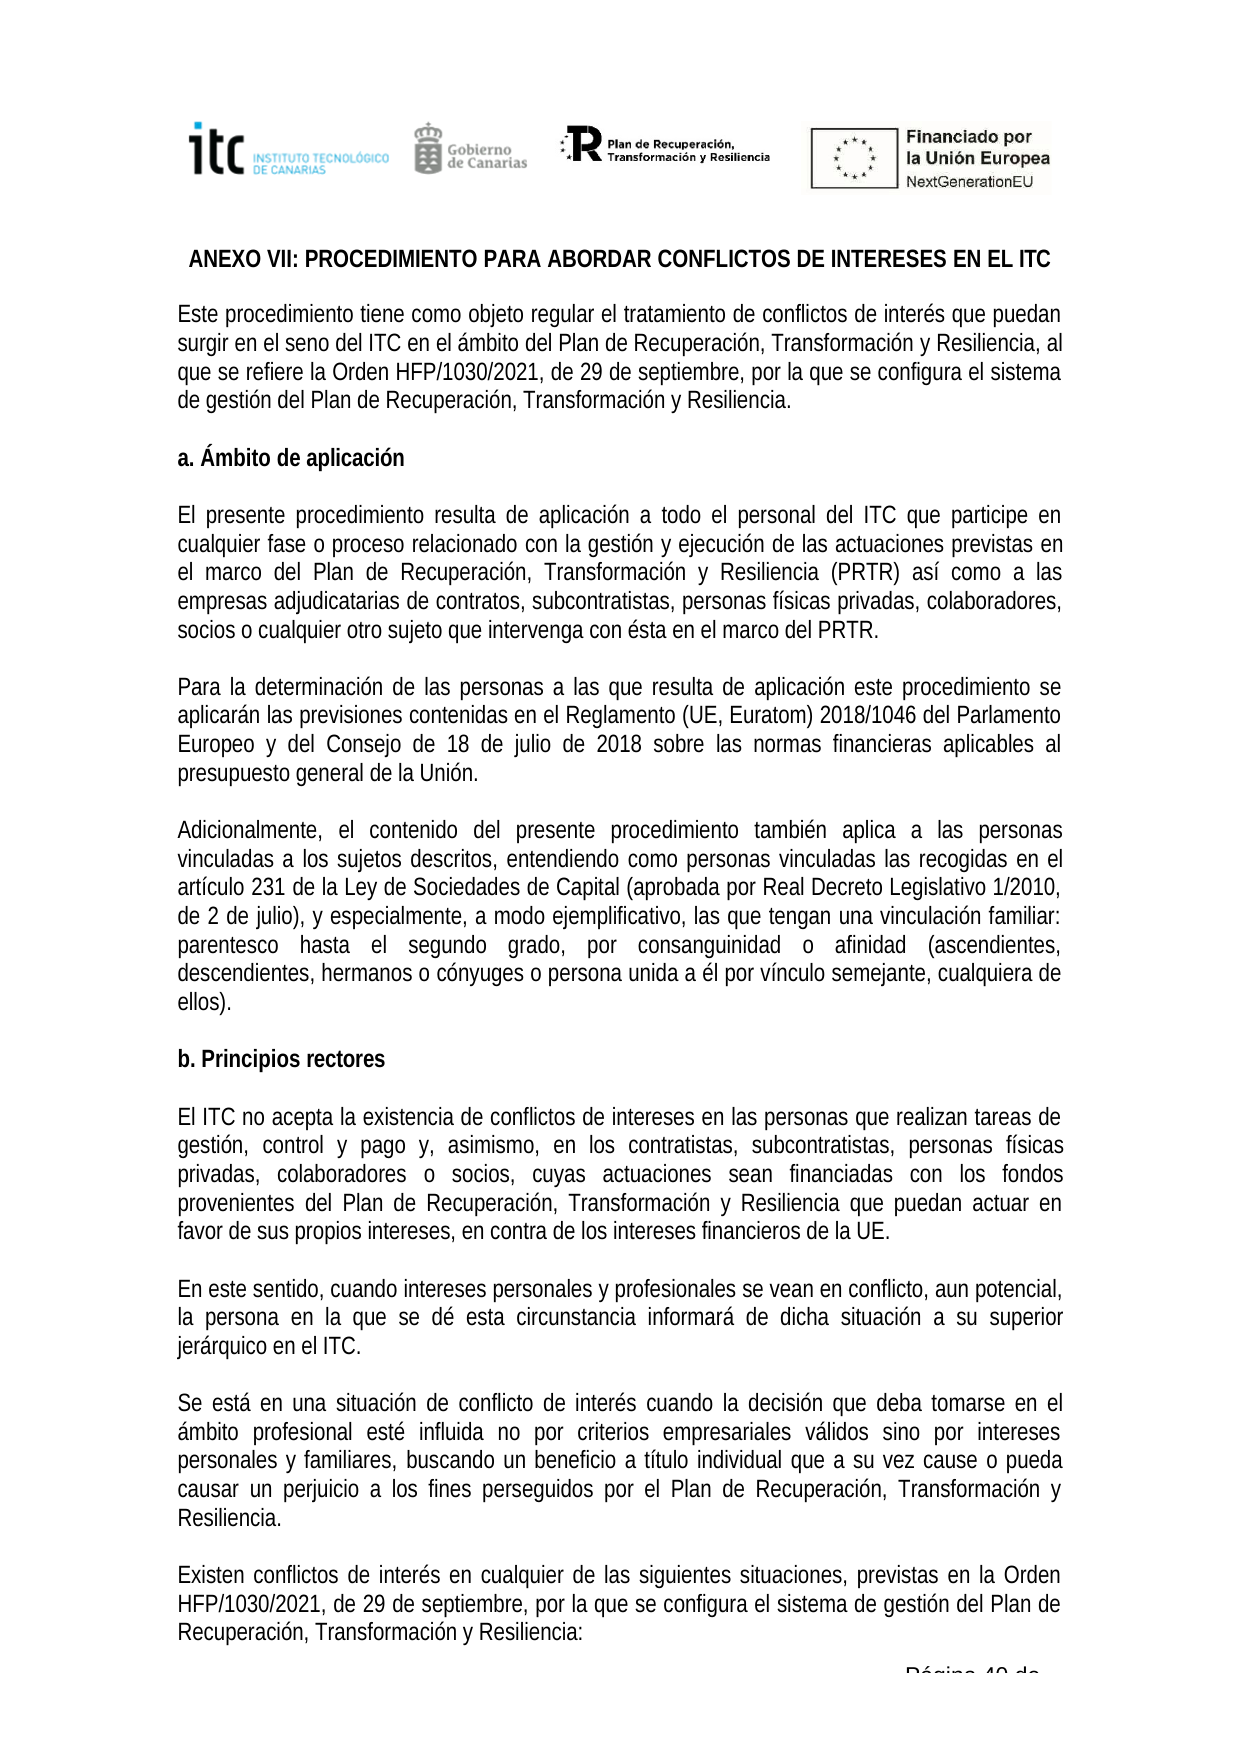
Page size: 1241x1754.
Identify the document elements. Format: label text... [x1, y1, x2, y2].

text Se está en una situación de conflicto de interés cuando la decisión que deba tomarse en el ámbito profesional esté influida no por criterios empresariales válidos sino por intereses personales y familiares, buscando un beneficio a título individual que a su vez cause o pueda causar un perjuicio a los fines perseguidos por el Plan de Recuperación, Transformación y Resiliencia. [177, 1388, 1063, 1531]
subtitle ANEXO VII: PROCEDIMIENTO PARA ABORDAR CONFLICTOS DE INTERESES EN EL ITC [188, 244, 1163, 273]
text Existen conflictos de interés en cualquier de las siguientes situaciones, previstas en la Orden HFP/1030/2021, de 29 de septiembre, por la que se configura el sistema de gestión del Plan de Recuperación, Transformación y Resiliencia: [177, 1560, 1063, 1646]
text Adicionalmente, el contenido del presente procedimiento también aplica a las personas vinculadas a los sujetos descritos, entendiendo como personas vinculadas las recogidas en el artículo 231 de la Ley de Sociedades de Capital (aprobada por Real Decreto Legislativo 1/2010, de 2 de julio), y especialmente, a modo ejemplificativo, las que tengan una vinculación familiar: parentesco hasta el segundo grado, por consanguinidad o afinidad (ascendientes, descendientes, hermanos o cónyuges o persona unida a él por vínculo semejante, cualquiera de ellos). [177, 815, 1063, 1016]
picture [188, 121, 528, 175]
text Para la determinación de las personas a las que resulta de aplicación este procedimiento se aplicarán las previsiones contenidas en el Reglamento (UE, Euratom) 2018/1046 del Parlamento Europeo y del Consejo de 18 de julio de 2018 sobre las normas financieras aplicables al presupuesto general de la Unión. [177, 672, 1063, 786]
text El presente procedimiento resulta de aplicación a todo el personal del ITC que participe en cualquier fase o proceso relacionado con la gestión y ejecución de las actuaciones previstas en el marco del Plan de Recuperación, Transformación y Resiliencia (PRTR) así como a las empresas adjudicatarias de contratos, subcontratistas, personas físicas privadas, colaboradores, socios o cualquier otro sujeto que intervenga con ésta en el marco del PRTR. [177, 500, 1064, 643]
text Este procedimiento tiene como objeto regular el tratamiento de conflictos de interés que puedan surgir en el seno del ITC en el ámbito del Plan de Recuperación, Transformación y Resiliencia, al que se refiere la Orden HFP/1030/2021, de 29 de septiembre, por la que se configura el sistema de gestión del Plan de Recuperación, Transformación y Resiliencia. [177, 299, 1063, 414]
picture [555, 121, 770, 168]
subtitle Ámbito de aplicación [177, 442, 1163, 471]
picture [801, 121, 1052, 195]
text En este sentido, cuando intereses personales y profesionales se vean en conflicto, aun potencial, la persona en la que se dé esta circunstancia informará de dicha situación a su superior jerárquico en el ITC. [177, 1273, 1063, 1359]
text El ITC no acepta la existencia de conflictos de intereses en las personas que realizan tareas de gestión, control y pago y, asimismo, en los contratistas, subcontratistas, personas físicas privadas, colaboradores o socios, cuyas actuaciones sean financiadas con los fondos provenientes del Plan de Recuperación, Transformación y Resiliencia que puedan actuar en favor de sus propios intereses, en contra de los intereses financieros de la UE. [177, 1102, 1064, 1245]
subtitle Principios rectores [177, 1044, 1163, 1073]
